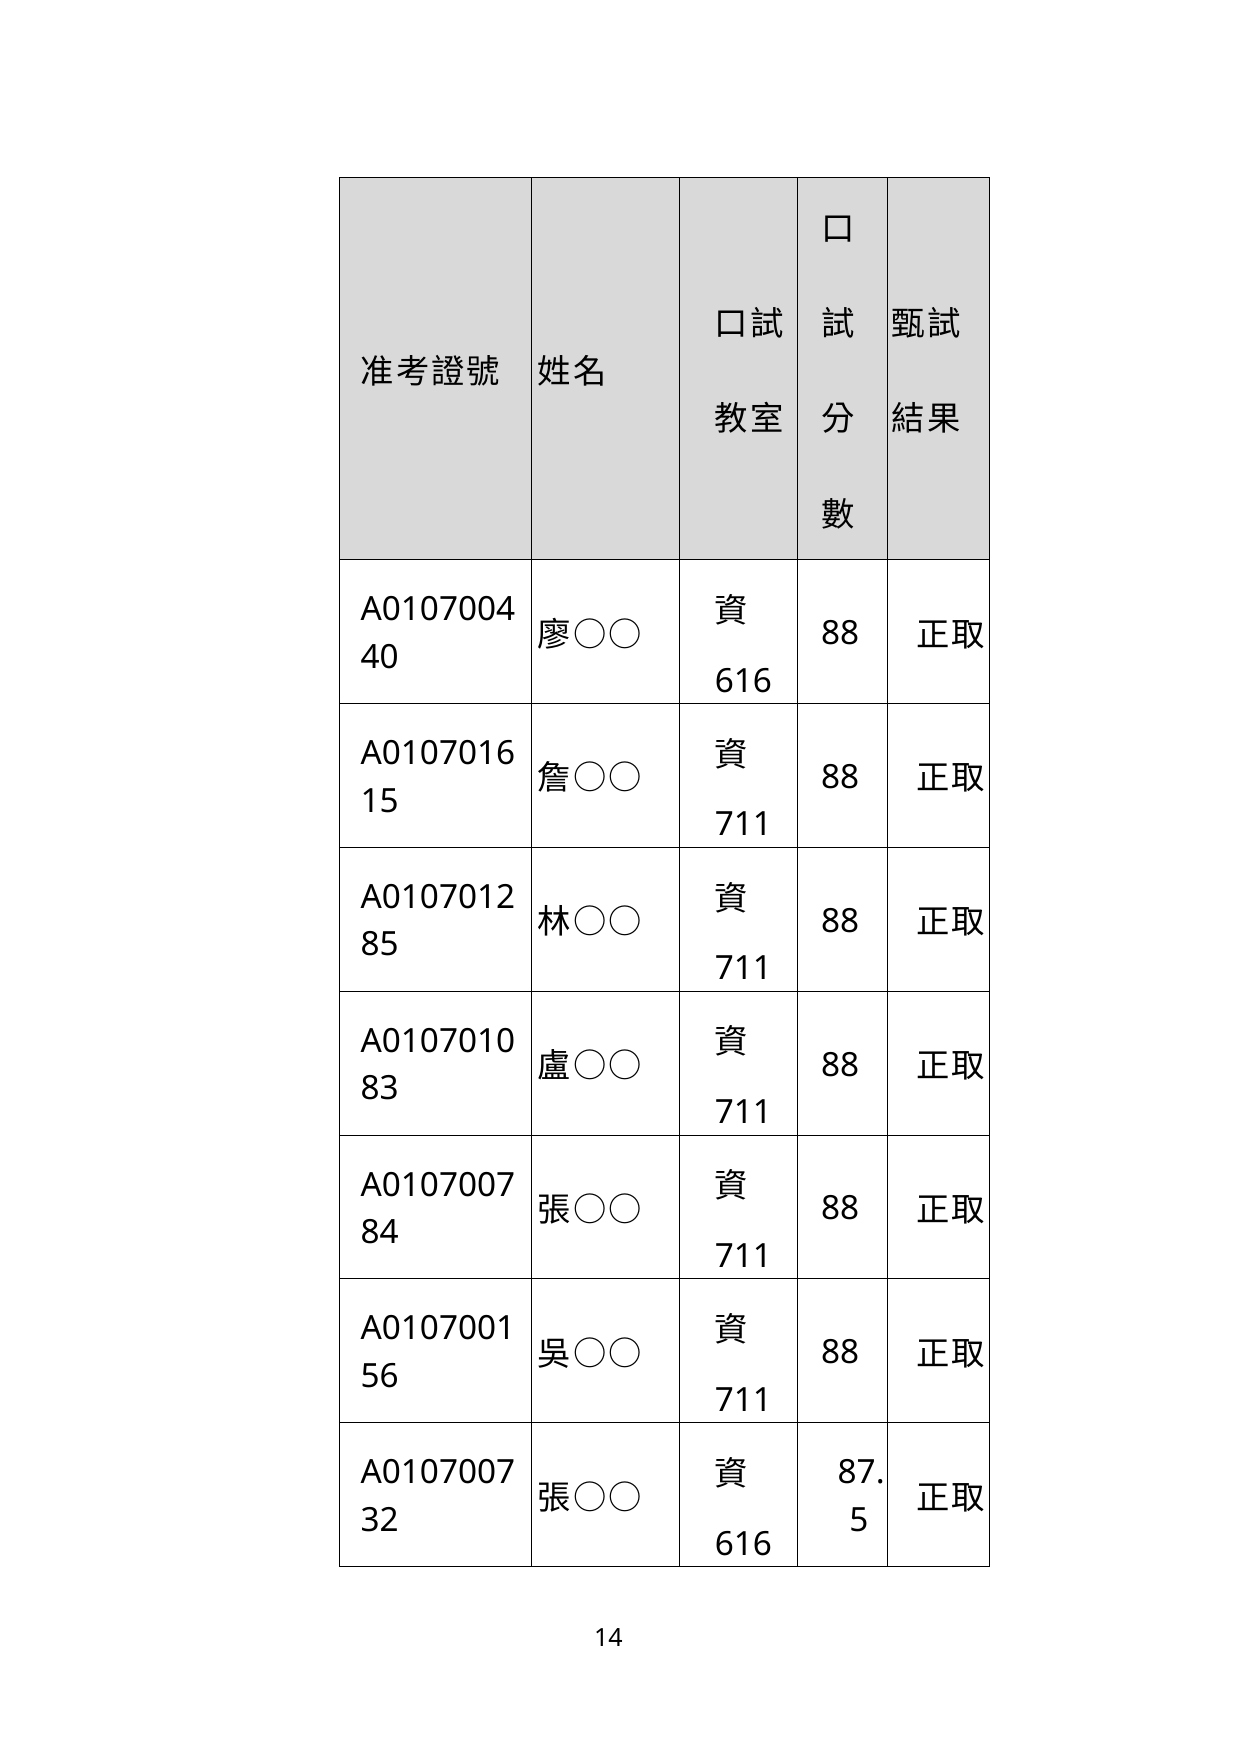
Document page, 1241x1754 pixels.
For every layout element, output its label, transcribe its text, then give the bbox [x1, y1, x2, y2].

table_cell 資711 [680, 1279, 797, 1422]
table_cell A010701083 [340, 992, 531, 1134]
table_header 姓名 [532, 178, 679, 559]
table_cell A010701285 [340, 848, 531, 991]
table_cell 吳○○ [532, 1279, 679, 1422]
table_cell 資616 [680, 560, 797, 703]
table_header 口試教室 [680, 178, 797, 559]
table_cell 88 [798, 1136, 887, 1278]
table_cell 資616 [680, 1423, 797, 1566]
table_cell 88 [798, 704, 887, 847]
table_cell 資711 [680, 848, 797, 991]
table_cell 廖○○ [532, 560, 679, 703]
table_cell A010701615 [340, 704, 531, 847]
table_header 准考證號 [340, 178, 531, 559]
table_cell 正取 [888, 1279, 989, 1422]
table_cell 88 [798, 1279, 887, 1422]
table_cell 88 [798, 992, 887, 1134]
table_cell 張○○ [532, 1136, 679, 1278]
table_cell 正取 [888, 560, 989, 703]
table_cell A010700732 [340, 1423, 531, 1566]
table_cell A010700440 [340, 560, 531, 703]
table_cell 正取 [888, 992, 989, 1134]
table_cell 詹○○ [532, 704, 679, 847]
table_cell 正取 [888, 1136, 989, 1278]
table_cell 林○○ [532, 848, 679, 991]
table_cell 88 [798, 560, 887, 703]
table_cell 盧○○ [532, 992, 679, 1134]
table_cell A010700784 [340, 1136, 531, 1278]
table_cell 張○○ [532, 1423, 679, 1566]
table_cell 正取 [888, 1423, 989, 1566]
table_cell A010700156 [340, 1279, 531, 1422]
table_cell 正取 [888, 704, 989, 847]
table_header 口試分數 [798, 178, 887, 559]
table_cell 正取 [888, 848, 989, 991]
table_cell 資711 [680, 1136, 797, 1278]
table_cell 87.5 [798, 1423, 887, 1566]
table_cell 資711 [680, 992, 797, 1134]
table_header 甄試結果 [888, 178, 989, 559]
table_cell 88 [798, 848, 887, 991]
table_cell 資711 [680, 704, 797, 847]
